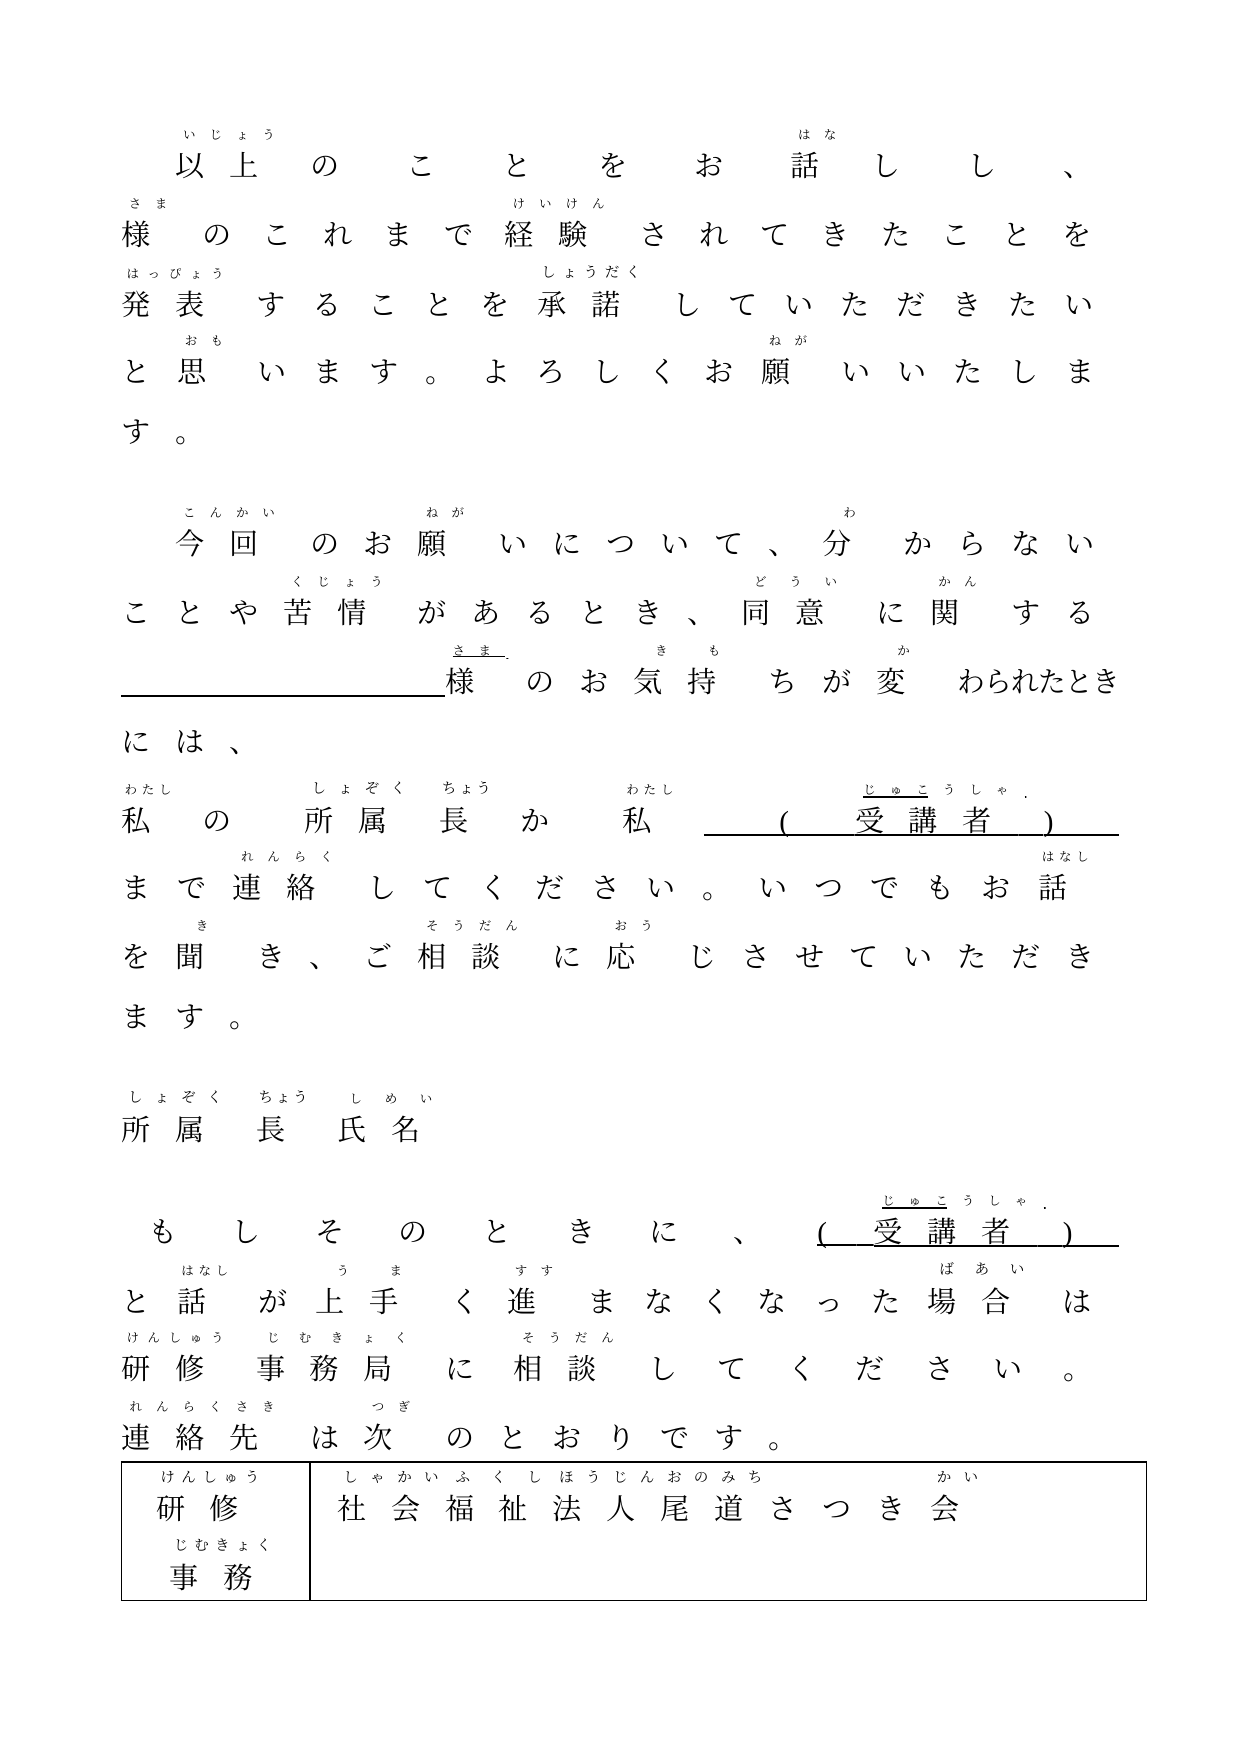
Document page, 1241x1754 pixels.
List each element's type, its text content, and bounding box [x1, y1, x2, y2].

text もしそのときに、() とがくまなくなったは、にしてください。はのとおりです。 [121, 1186, 1119, 1461]
text のか () までしてください。いつでもおをき、ごにじさせていただきます。 [121, 774, 1119, 1049]
text のことをおしし、 のこれまでされてきたことをすることをしていただきたいといます。よろしくおいいたします。 [121, 121, 1119, 464]
table_header さつき [311, 1463, 1146, 1600]
text のおいについて、からないことやがあるとき、にする [121, 499, 1119, 636]
table_header [122, 1463, 309, 1600]
text のおちがわられたときには、 [121, 636, 1119, 774]
